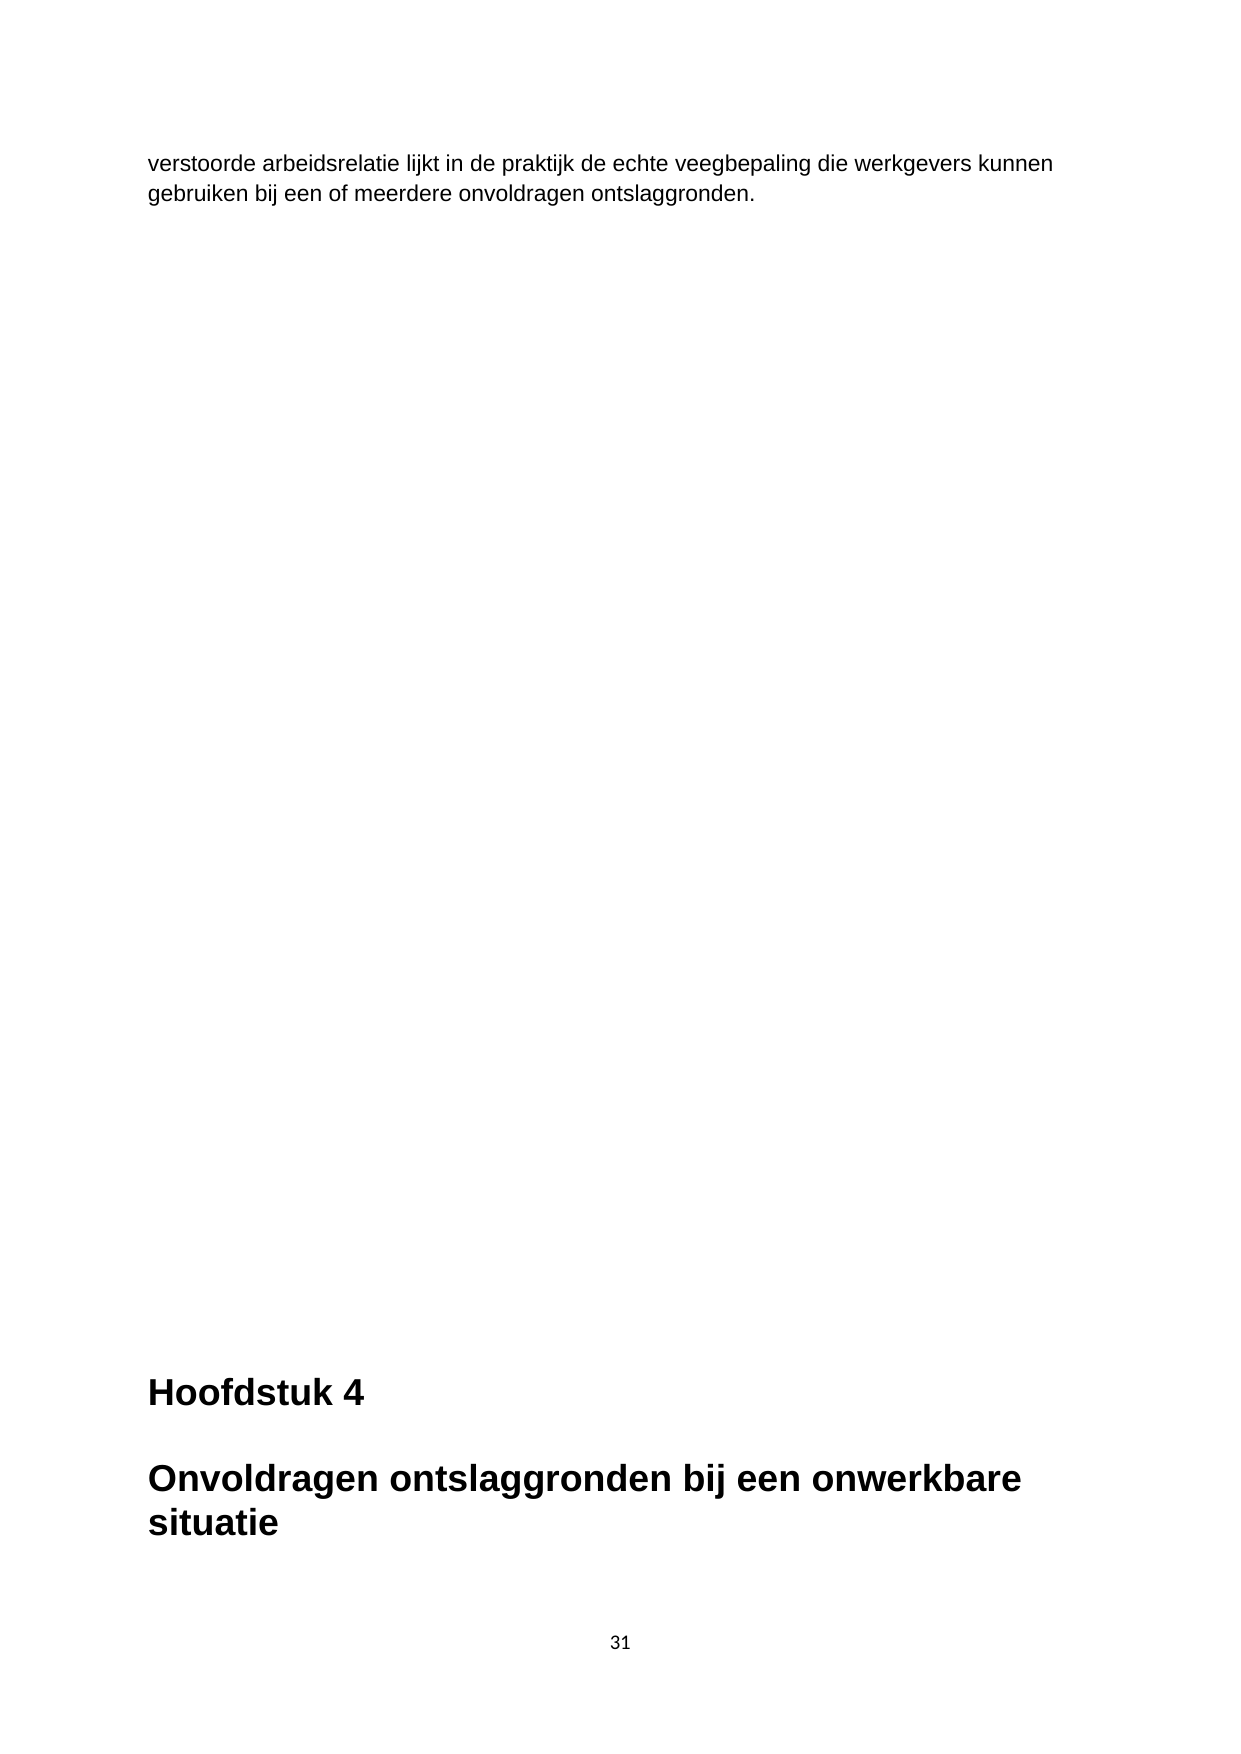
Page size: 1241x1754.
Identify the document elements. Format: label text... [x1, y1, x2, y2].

text Onvoldragen ontslaggronden bij een onwerkbare situatie [148, 1457, 1093, 1543]
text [148, 148, 1093, 206]
text Hoofdstuk 4 [148, 1370, 1093, 1413]
